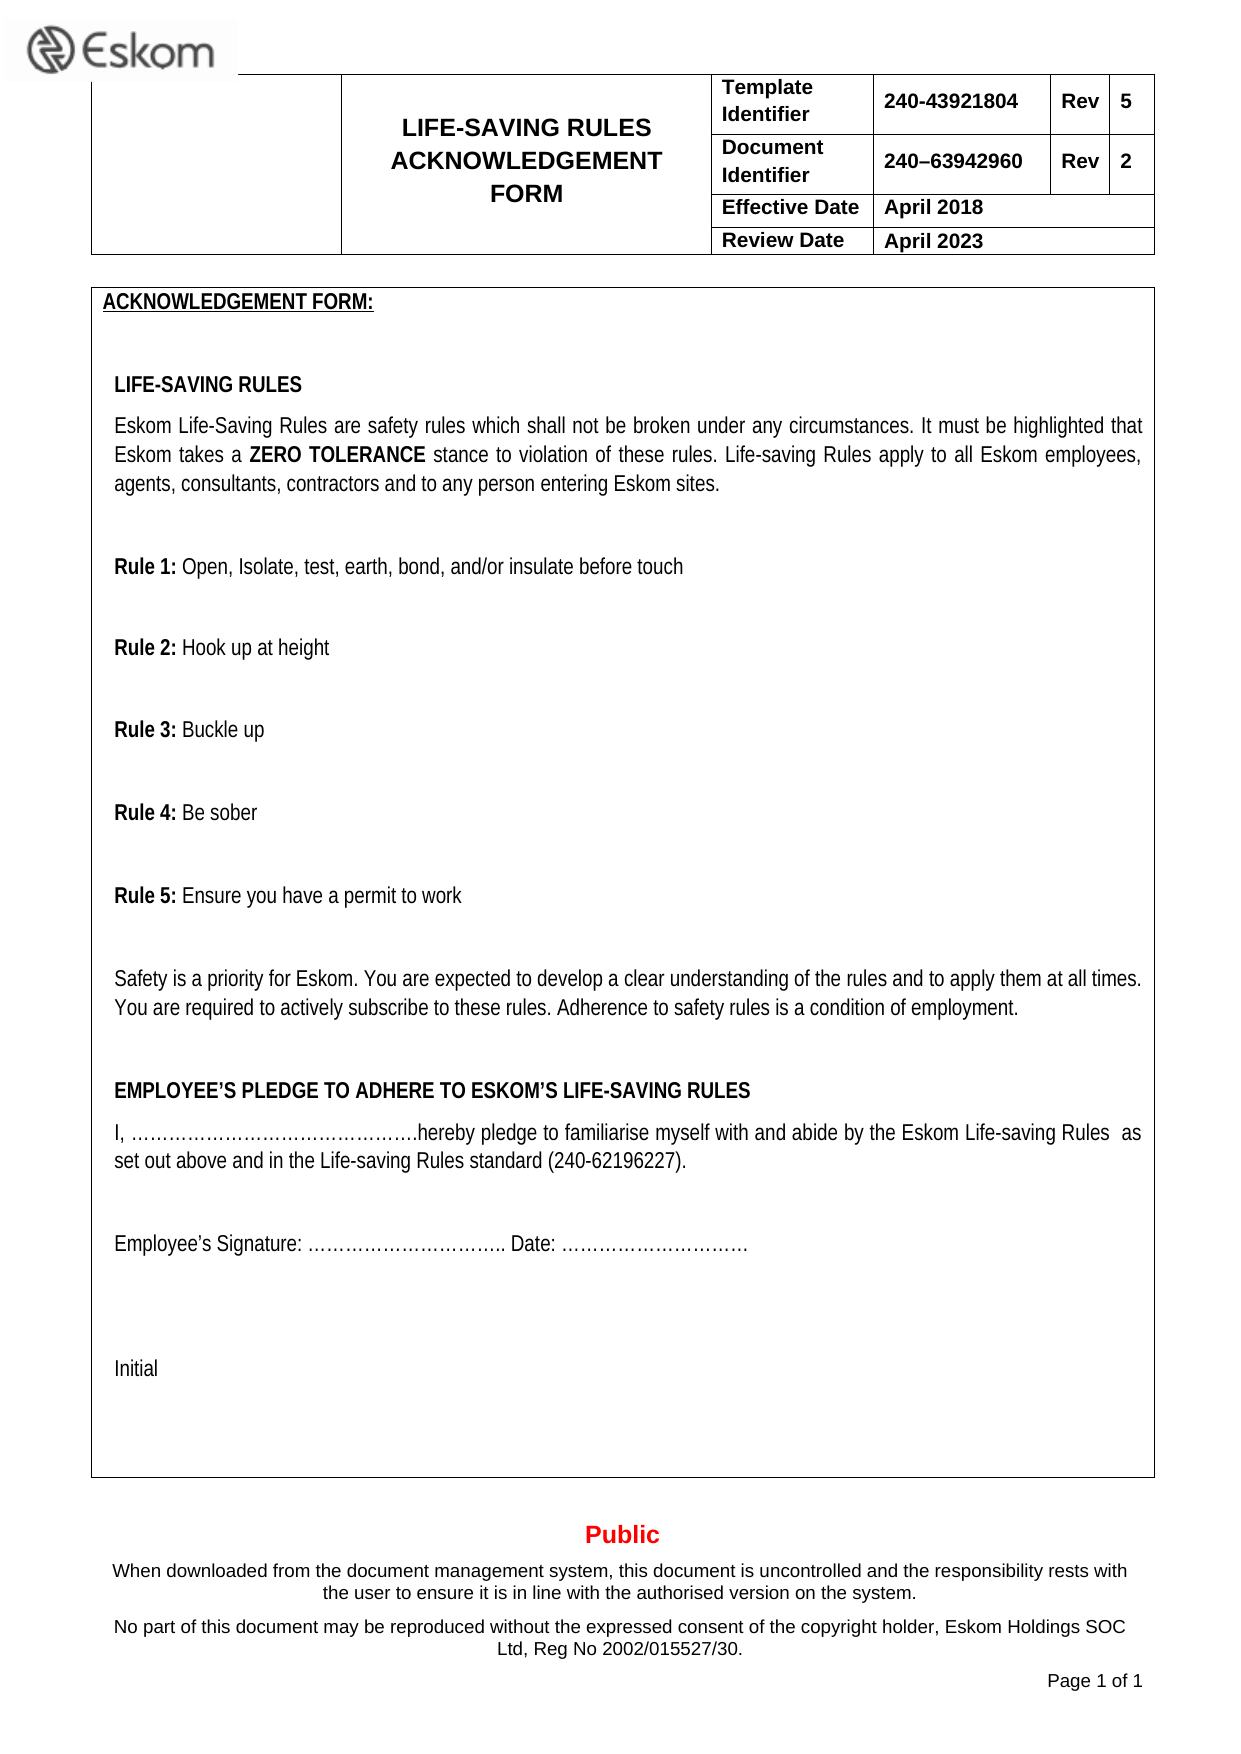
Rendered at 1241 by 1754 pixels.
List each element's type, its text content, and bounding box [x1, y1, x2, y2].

table_header ACKNOWLEDGEMENT FORM: LIFE-SAVING RULES Eskom Life-Saving Rules are safety rules which shall not be broken under any circumstances. It must be highlighted that Eskom takes a ZERO TOLERANCE stance to violation of these rules. Life-saving Rules apply to all Eskom employees, agents, consultants, contractors and to any person entering Eskom sites. Rule 1: Open, Isolate, test, earth, bond, and/or insulate before touch Rule 2: Hook up at height Rule 3: Buckle up Rule 4: Be sober Rule 5: Ensure you have a permit to work Safety is a priority for Eskom. You are expected to develop a clear understanding of the rules and to apply them at all times. You are required to actively subscribe to these rules. Adherence to safety rules is a condition of employment. EMPLOYEE’S PLEDGE TO ADHERE TO ESKOM’S LIFE-SAVING RULES I, ……………………………………….hereby pledge to familiarise myself with and abide by the Eskom Life-saving Rules as set out above and in the Life-saving Rules standard (240-62196227). Employee’s Signature: ………………………….. Date: ………………………… Initial [92, 288, 1154, 1477]
